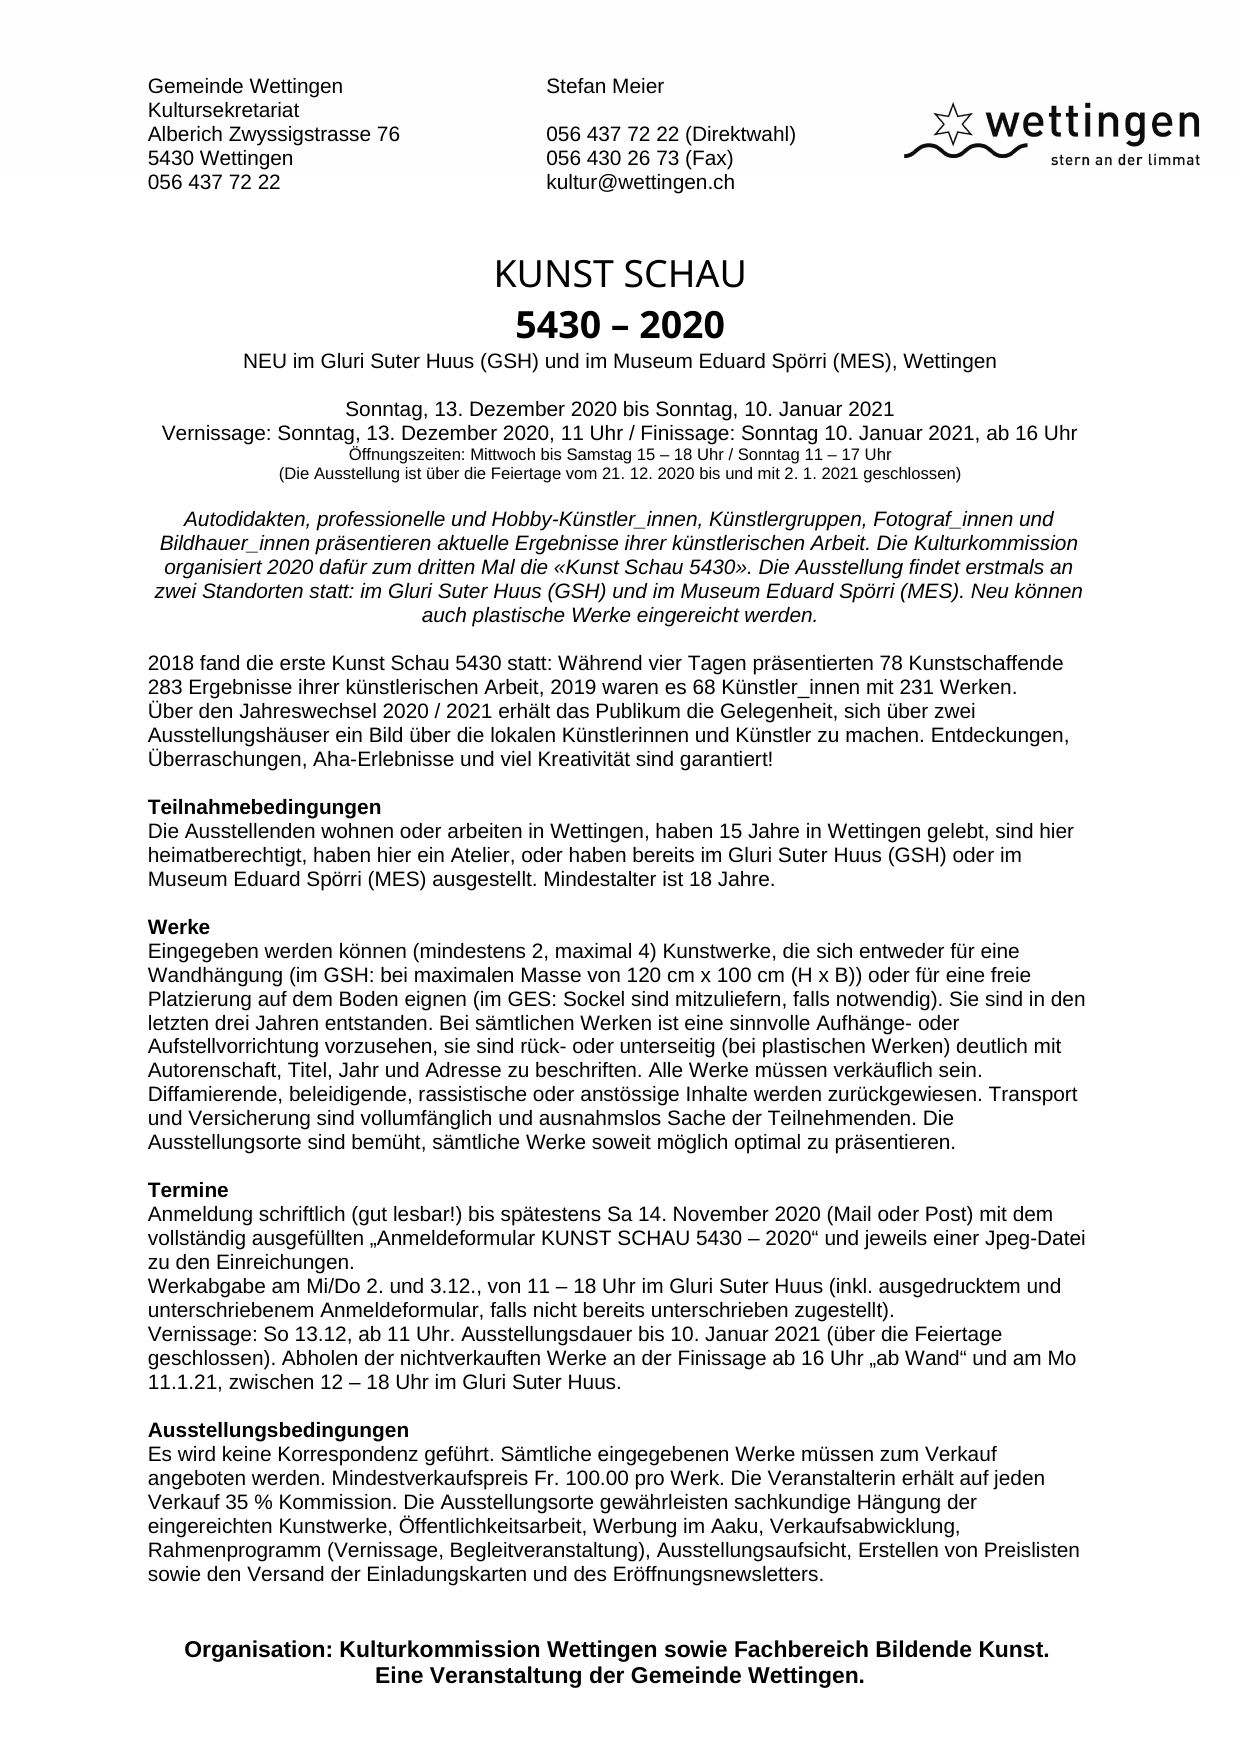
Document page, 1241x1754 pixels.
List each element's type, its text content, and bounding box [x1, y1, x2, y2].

text Es wird keine Korrespondenz geführt. Sämtliche eingegebenen Werke müssen zum Verkauf angeboten werden. Mindestverkaufspreis Fr. 100.00 pro Werk. Die Veranstalterin erhält auf jeden Verkauf 35 % Kommission. Die Ausstellungsorte gewährleisten sachkundige Hängung der eingereichten Kunstwerke, Öffentlichkeitsarbeit, Werbung im Aaku, Verkaufsabwicklung, Rahmenprogramm (Vernissage, Begleitveranstaltung), Ausstellungsaufsicht, Erstellen von Preislisten sowie den Versand der Einladungskarten und des Eröffnungsnewsletters. [148, 1442, 1093, 1612]
text Sonntag, 13. Dezember 2020 bis Sonntag, 10. Januar 2021 Vernissage: Sonntag, 13. Dezember 2020, 11 Uhr / Finissage: Sonntag 10. Januar 2021, ab 16 Uhr Öffnungszeiten: Mittwoch bis Samstag 15 – 18 Uhr / Sonntag 11 – 17 Uhr (Die Ausstellung ist über die Feiertage vom 21. 12. 2020 bis und mit 2. 1. 2021 geschlossen) Autodidakten, professionelle und Hobby-Künstler_innen, Künstlergruppen, Fotograf_innen und Bildhauer_innen präsentieren aktuelle Ergebnisse ihrer künstlerischen Arbeit. Die Kulturkommission organisiert 2020 dafür zum dritten Mal die «Kunst Schau 5430». Die Ausstellung findet erstmals an zwei Standorten statt: im Gluri Suter Huus (GSH) und im Museum Eduard Spörri (MES). Neu können auch plastische Werke eingereicht werden. [148, 373, 1093, 627]
picture [0, 0, 1241, 177]
text Termine [148, 1178, 1093, 1202]
text Kunst SChau [148, 196, 1093, 298]
text Eingegeben werden können (mindestens 2, maximal 4) Kunstwerke, die sich entweder für eine Wandhängung (im GSH: bei maximalen Masse von 120 cm x 100 cm (H x B)) oder für eine freie Platzierung auf dem Boden eignen (im GES: Sockel sind mitzuliefern, falls notwendig). Sie sind in den letzten drei Jahren entstanden. Bei sämtlichen Werken ist eine sinnvolle Aufhänge- oder Aufstellvorrichtung vorzusehen, sie sind rück- oder unterseitig (bei plastischen Werken) deutlich mit Autorenschaft, Titel, Jahr und Adresse zu beschriften. Alle Werke müssen verkäuflich sein. Diffamierende, beleidigende, rassistische oder anstössige Inhalte werden zurückgewiesen. Transport und Versicherung sind vollumfänglich und ausnahmslos Sache der Teilnehmenden. Die Ausstellungsorte sind bemüht, sämtliche Werke soweit möglich optimal zu präsentieren. [148, 938, 1093, 1154]
text Ausstellungsbedingungen [148, 1418, 1093, 1442]
text Anmeldung schriftlich (gut lesbar!) bis spätestens Sa 14. November 2020 (Mail oder Post) mit dem vollständig ausgefüllten „Anmeldeformular KUNST SCHAU 5430 – 2020“ und jeweils einer Jpeg-Datei zu den Einreichungen. [148, 1202, 1093, 1274]
text 2018 fand die erste Kunst Schau 5430 statt: Während vier Tagen präsentierten 78 Kunstschaffende 283 Ergebnisse ihrer künstlerischen Arbeit, 2019 waren es 68 Künstler_innen mit 231 Werken. Über den Jahreswechsel 2020 / 2021 erhält das Publikum die Gelegenheit, sich über zwei Ausstellungshäuser ein Bild über die lokalen Künstlerinnen und Künstler zu machen. Entdeckungen, Überraschungen, Aha-Erlebnisse und viel Kreativität sind garantiert! [148, 651, 1093, 771]
text 5430 – 2020 NEU im Gluri Suter Huus (GSH) und im Museum Eduard Spörri (MES), Wettingen [148, 298, 1093, 373]
text Teilnahmebedingungen [148, 795, 1093, 819]
text Die Ausstellenden wohnen oder arbeiten in Wettingen, haben 15 Jahre in Wettingen gelebt, sind hier heimatberechtigt, haben hier ein Atelier, oder haben bereits im Gluri Suter Huus (GSH) oder im Museum Eduard Spörri (MES) ausgestellt. Mindestalter ist 18 Jahre. [148, 819, 1093, 891]
text Organisation: Kulturkommission Wettingen sowie Fachbereich Bildende Kunst. Eine Veranstaltung der Gemeinde Wettingen. [148, 1636, 1093, 1688]
text Werkabgabe am Mi/Do 2. und 3.12., von 11 – 18 Uhr im Gluri Suter Huus (inkl. ausgedrucktem und unterschriebenem Anmeldeformular, falls nicht bereits unterschrieben zugestellt). [148, 1274, 1093, 1322]
text Werke [148, 914, 1093, 938]
text Vernissage: So 13.12, ab 11 Uhr. Ausstellungsdauer bis 10. Januar 2021 (über die Feiertage geschlossen). Abholen der nichtverkauften Werke an der Finissage ab 16 Uhr „ab Wand“ und am Mo 11.1.21, zwischen 12 – 18 Uhr im Gluri Suter Huus. [148, 1322, 1093, 1394]
